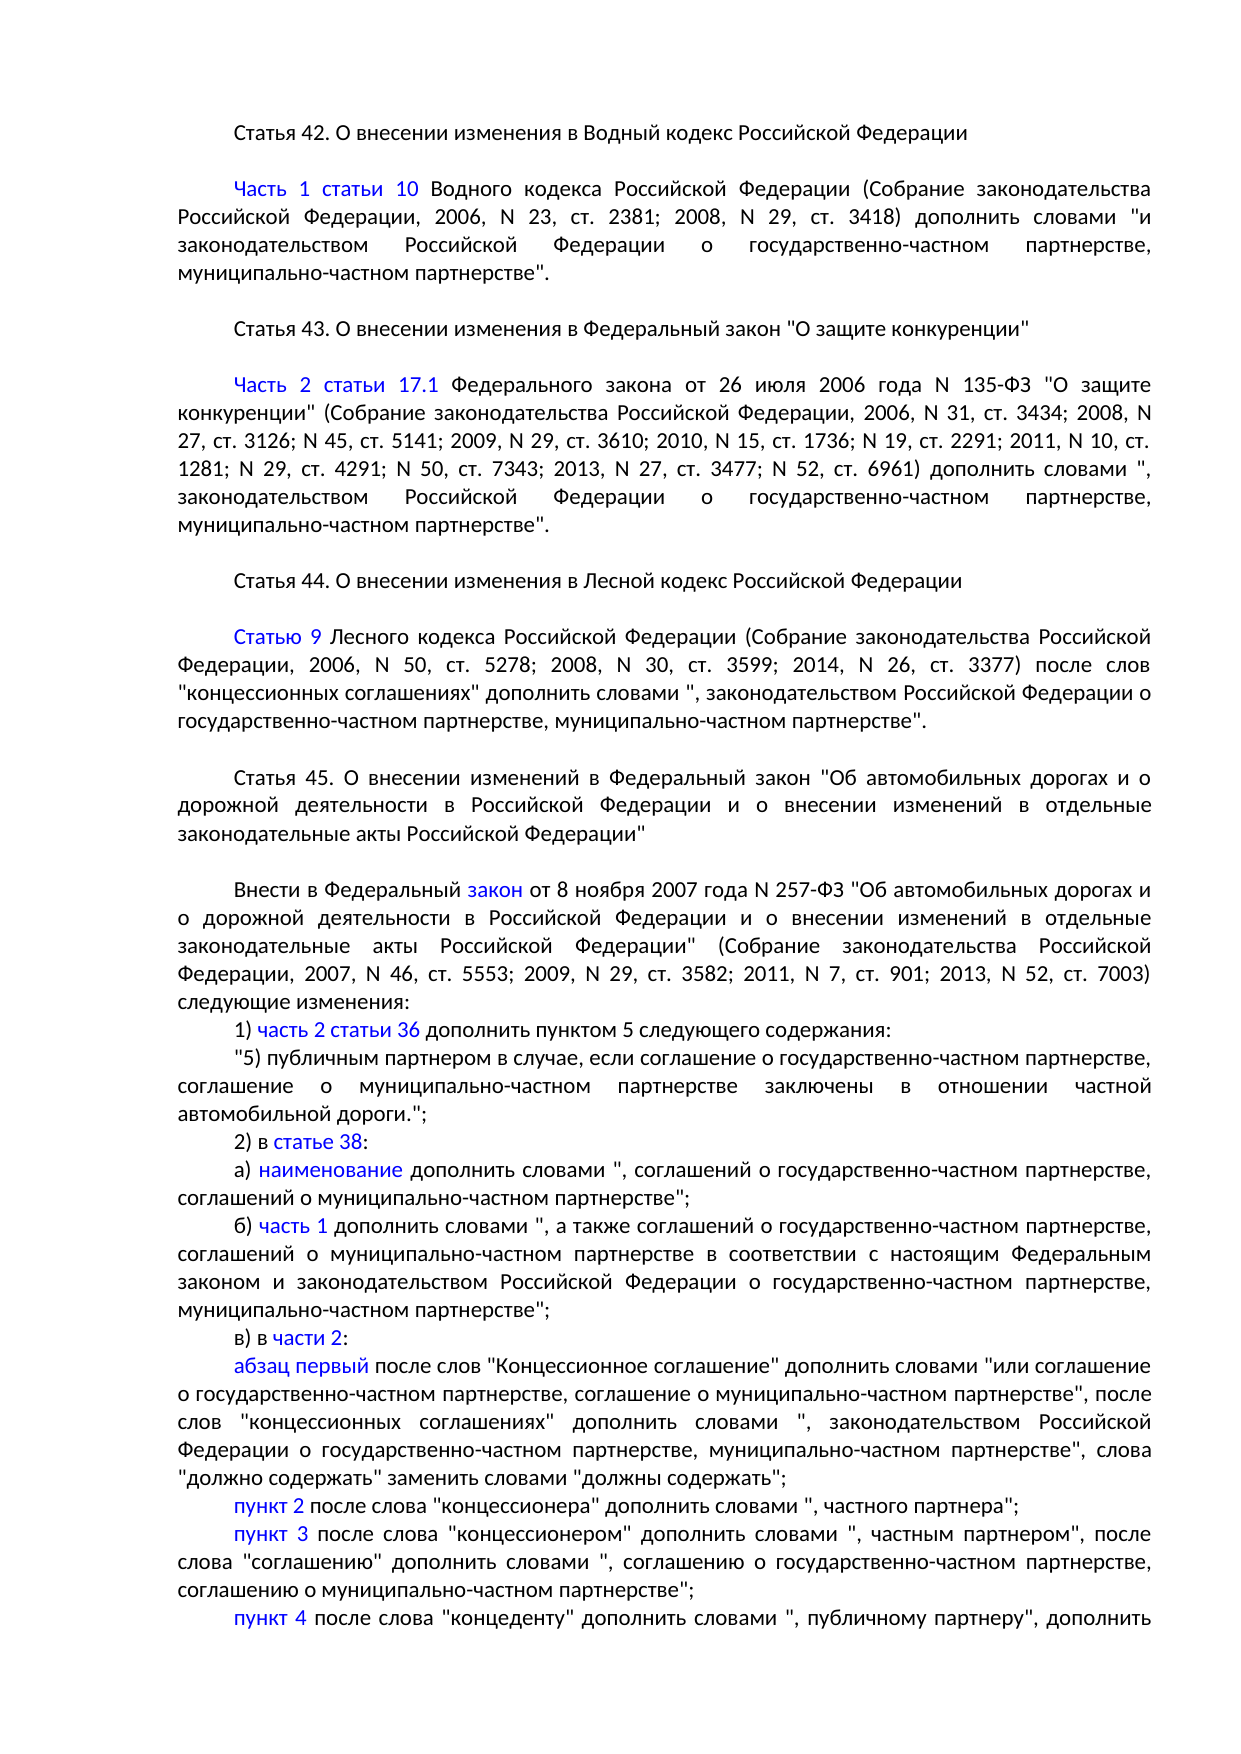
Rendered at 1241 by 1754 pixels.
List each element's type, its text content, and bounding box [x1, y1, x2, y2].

text пункт 2 после слова "концессионера" дополнить словами ", частного партнера"; [177, 1491, 1152, 1519]
text Статья 42. О внесении изменения в Водный кодекс Российской Федерации [177, 118, 1152, 146]
text Внести в Федеральный закон от 8 ноября 2007 года N 257-ФЗ "Об автомобильных дорогах и о дорожной деятельности в Российской Федерации и о внесении изменений в отдельные законодательные акты Российской Федерации" (Собрание законодательства Российской Федерации, 2007, N 46, ст. 5553; 2009, N 29, ст. 3582; 2011, N 7, ст. 901; 2013, N 52, ст. 7003) следующие изменения: [177, 875, 1152, 1015]
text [177, 1603, 1152, 1631]
text пункт 3 после слова "концессионером" дополнить словами ", частным партнером", после слова "соглашению" дополнить словами ", соглашению о государственно-частном партнерстве, соглашению о муниципально-частном партнерстве"; [177, 1519, 1152, 1603]
text а) наименование дополнить словами ", соглашений о государственно-частном партнерстве, соглашений о муниципально-частном партнерстве"; [177, 1155, 1152, 1211]
text Статья 44. О внесении изменения в Лесной кодекс Российской Федерации [177, 566, 1152, 594]
text в) в части 2: [177, 1323, 1152, 1351]
text Часть 2 статьи 17.1 Федерального закона от 26 июля 2006 года N 135-ФЗ "О защите конкуренции" (Собрание законодательства Российской Федерации, 2006, N 31, ст. 3434; 2008, N 27, ст. 3126; N 45, ст. 5141; 2009, N 29, ст. 3610; 2010, N 15, ст. 1736; N 19, ст. 2291; 2011, N 10, ст. 1281; N 29, ст. 4291; N 50, ст. 7343; 2013, N 27, ст. 3477; N 52, ст. 6961) дополнить словами ", законодательством Российской Федерации о государственно-частном партнерстве, муниципально-частном партнерстве". [177, 370, 1152, 538]
text "5) публичным партнером в случае, если соглашение о государственно-частном партнерстве, соглашение о муниципально-частном партнерстве заключены в отношении частной автомобильной дороги."; [177, 1043, 1152, 1127]
text 2) в статье 38: [177, 1127, 1152, 1155]
text Часть 1 статьи 10 Водного кодекса Российской Федерации (Собрание законодательства Российской Федерации, 2006, N 23, ст. 2381; 2008, N 29, ст. 3418) дополнить словами "и законодательством Российской Федерации о государственно-частном партнерстве, муниципально-частном партнерстве". [177, 174, 1152, 286]
text б) часть 1 дополнить словами ", а также соглашений о государственно-частном партнерстве, соглашений о муниципально-частном партнерстве в соответствии с настоящим Федеральным законом и законодательством Российской Федерации о государственно-частном партнерстве, муниципально-частном партнерстве"; [177, 1211, 1152, 1323]
text абзац первый после слов "Концессионное соглашение" дополнить словами "или соглашение о государственно-частном партнерстве, соглашение о муниципально-частном партнерстве", после слов "концессионных соглашениях" дополнить словами ", законодательством Российской Федерации о государственно-частном партнерстве, муниципально-частном партнерстве", слова "должно содержать" заменить словами "должны содержать"; [177, 1351, 1152, 1491]
text Статью 9 Лесного кодекса Российской Федерации (Собрание законодательства Российской Федерации, 2006, N 50, ст. 5278; 2008, N 30, ст. 3599; 2014, N 26, ст. 3377) после слов "концессионных соглашениях" дополнить словами ", законодательством Российской Федерации о государственно-частном партнерстве, муниципально-частном партнерстве". [177, 622, 1152, 734]
text 1) часть 2 статьи 36 дополнить пунктом 5 следующего содержания: [177, 1015, 1152, 1043]
text Статья 43. О внесении изменения в Федеральный закон "О защите конкуренции" [177, 314, 1152, 342]
text Статья 45. О внесении изменений в Федеральный закон "Об автомобильных дорогах и о дорожной деятельности в Российской Федерации и о внесении изменений в отдельные законодательные акты Российской Федерации" [177, 763, 1152, 847]
